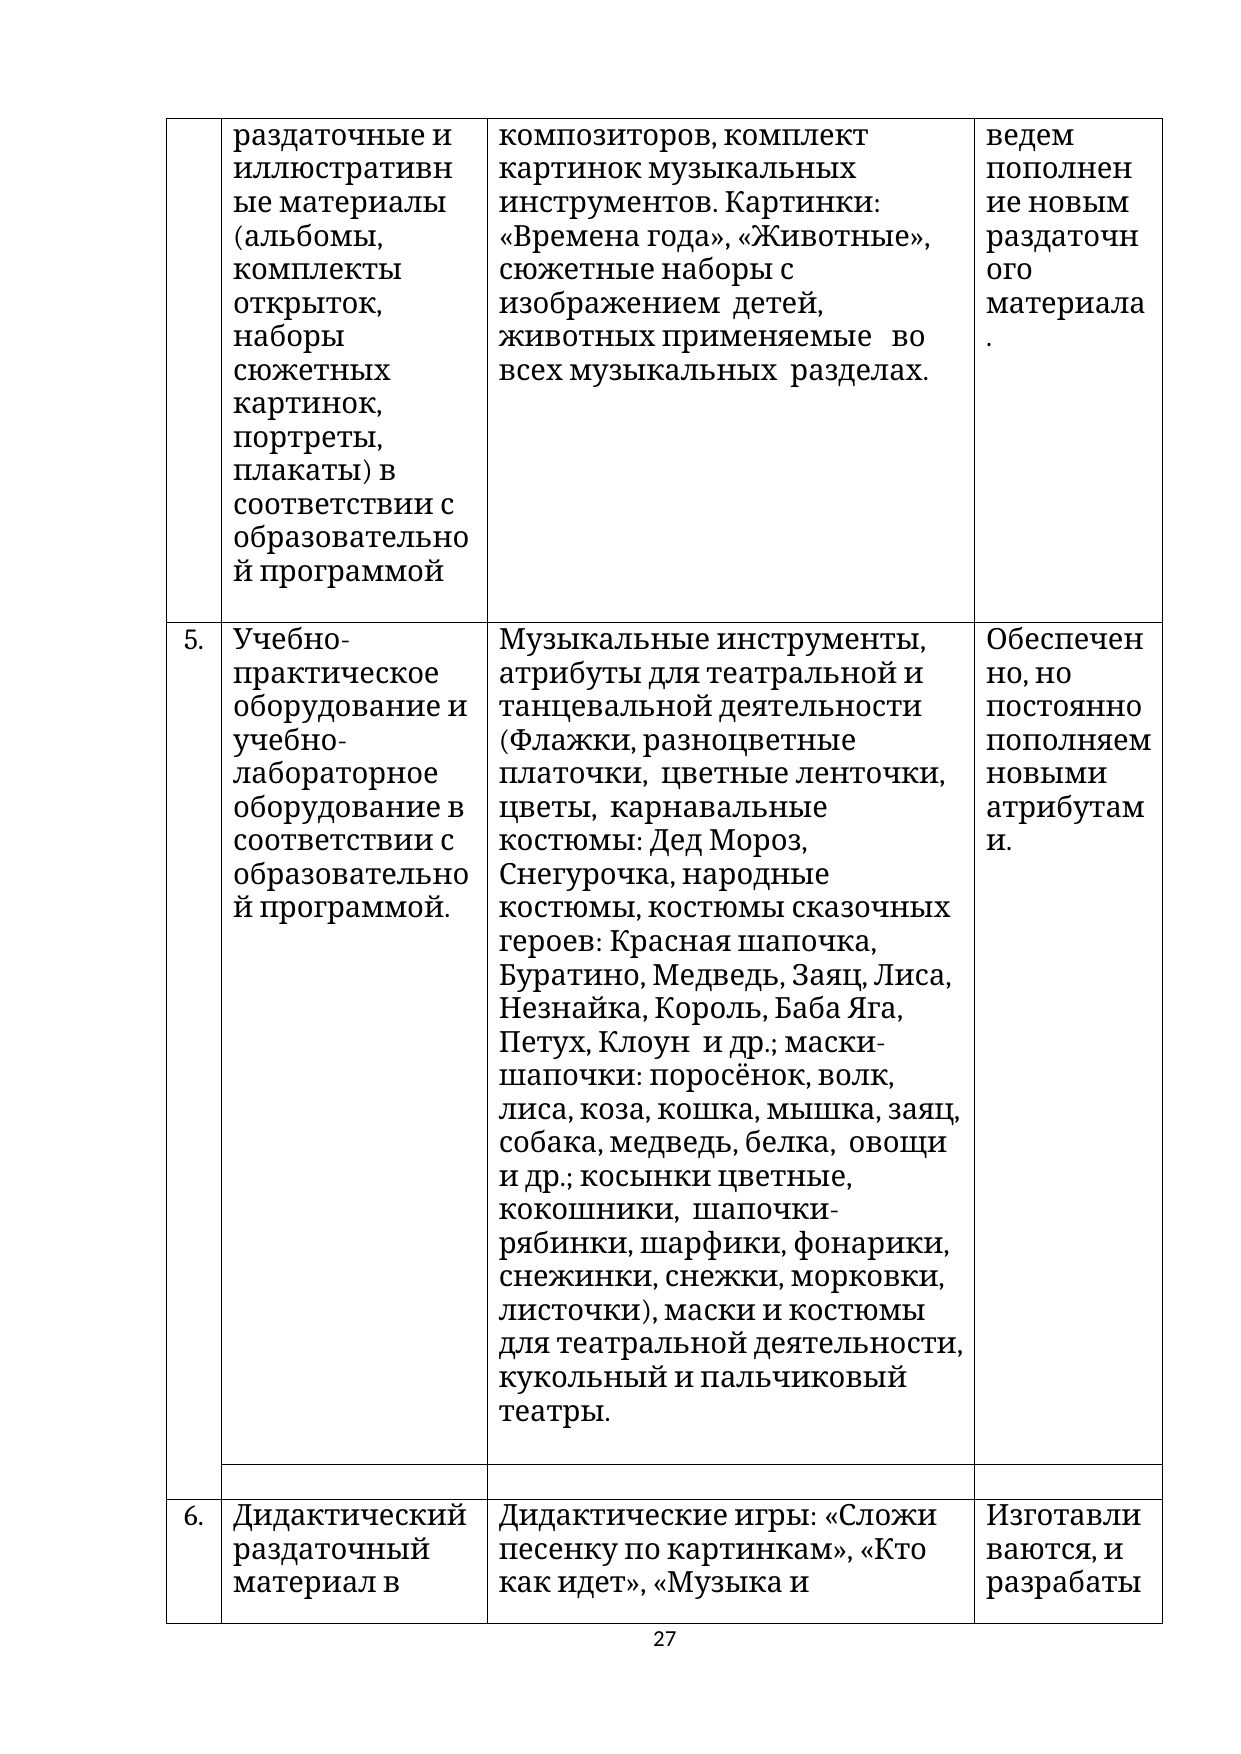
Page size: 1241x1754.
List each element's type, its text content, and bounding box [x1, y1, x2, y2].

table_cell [222, 119, 487, 622]
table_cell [222, 1500, 487, 1623]
table_cell 6. [167, 1500, 221, 1623]
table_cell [975, 1500, 1162, 1623]
table_cell 5. [167, 623, 221, 1498]
table_cell Музыкальные инструменты, атрибуты для театральной и танцевальной деятельности (Флажки, разноцветные платочки, цветные ленточки, цветы, карнавальные костюмы: Дед Мороз, Снегурочка, народные костюмы, костюмы сказочных героев: Красная шапочка, Буратино, Медведь, Заяц, Лиса, Незнайка, Король, Баба Яга, Петух, Клоун и др.; маски-шапочки: поросёнок, волк, лиса, коза, кошка, мышка, заяц, собака, медведь, белка, овощи и др.; косынки цветные, кокошники, шапочки-рябинки, шарфики, фонарики, снежинки, снежки, морковки, листочки), маски и костюмы для театральной деятельности, кукольный и пальчиковый театры. [488, 623, 974, 1464]
table_cell [488, 1465, 974, 1498]
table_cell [488, 119, 974, 622]
table_cell [222, 1465, 487, 1498]
table_cell [975, 1465, 1162, 1498]
table_cell 4. [167, 119, 221, 622]
table_cell Учебно-практическое оборудование и учебно-лабораторное оборудование в соответствии с образовательной программой. [222, 623, 487, 1464]
table_cell Обеспеченно, но постоянно пополняем новыми атрибутами. [975, 623, 1162, 1464]
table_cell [975, 119, 1162, 622]
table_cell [488, 1500, 974, 1623]
